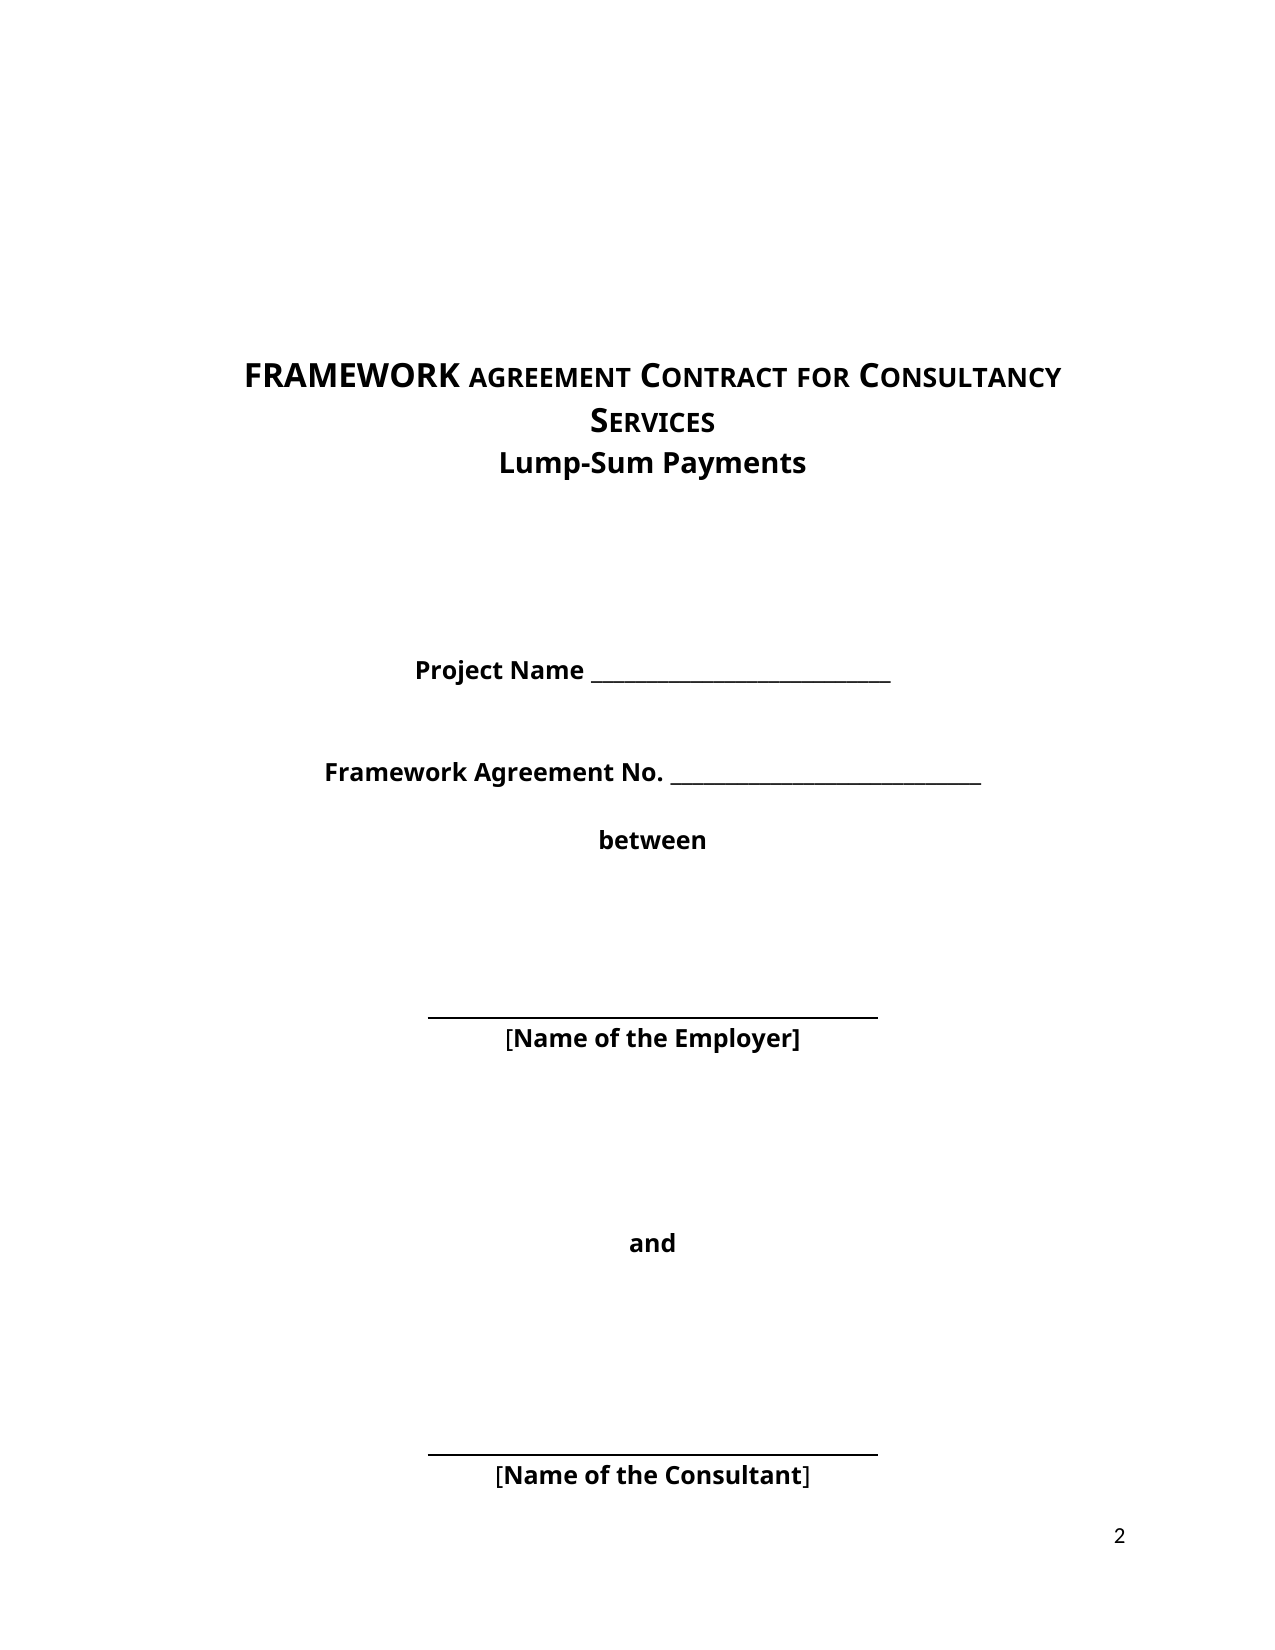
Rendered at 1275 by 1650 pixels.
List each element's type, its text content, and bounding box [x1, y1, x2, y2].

text Lump-Sum Payments [180, 442, 1125, 482]
text Framework Agreement No. ____________________________ [180, 755, 1125, 789]
text between [180, 823, 1125, 857]
text FRAMEWORK agreement Contract for Consultancy Services [180, 352, 1125, 442]
text and [180, 1226, 1125, 1259]
text [Name of the Employer] [180, 1021, 1125, 1055]
text [Name of the Consultant] [180, 1458, 1125, 1492]
text Project Name ___________________________ [180, 652, 1125, 687]
